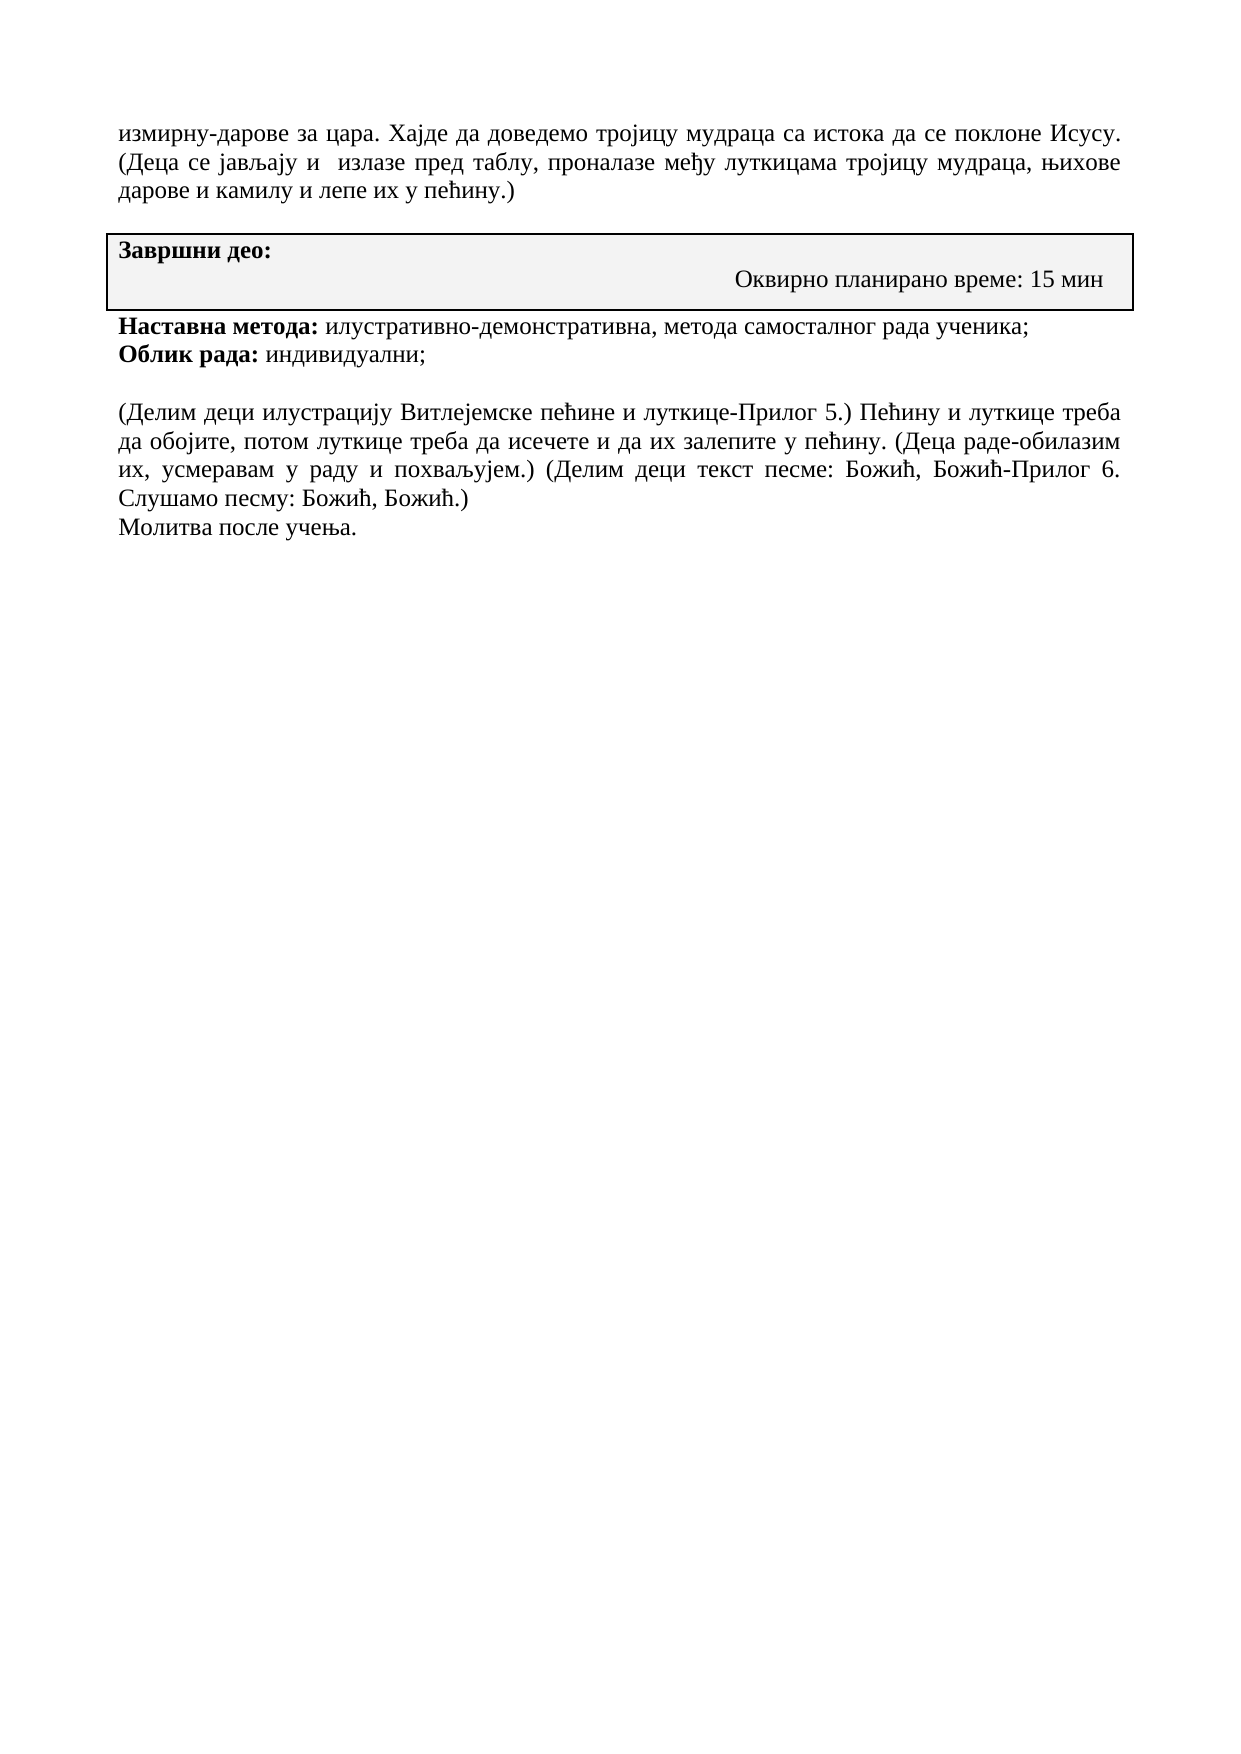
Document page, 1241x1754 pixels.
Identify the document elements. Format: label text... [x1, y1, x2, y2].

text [118, 118, 1122, 204]
text Облик рада: индивидуални; [118, 339, 1122, 368]
text Молитва после учења. [118, 512, 1122, 541]
table_header Завршни део: Оквирно планирано време: 15 мин [108, 235, 1132, 309]
text (Делим деци илустрацију Витлејемске пећине и луткице-Прилог 5.) Пећину и луткице треба да обојите, потом луткице треба да исечете и да их залепите у пећину. (Деца раде-обилазим их, усмеравам у раду и похваљујем.) (Делим деци текст песме: Божић, Божић-Прилог 6. Слушамо песму: Божић, Божић.) [118, 397, 1122, 512]
text Наставна метода: илустративно-демонстративна, метода самосталног рада ученика; [118, 311, 1122, 339]
